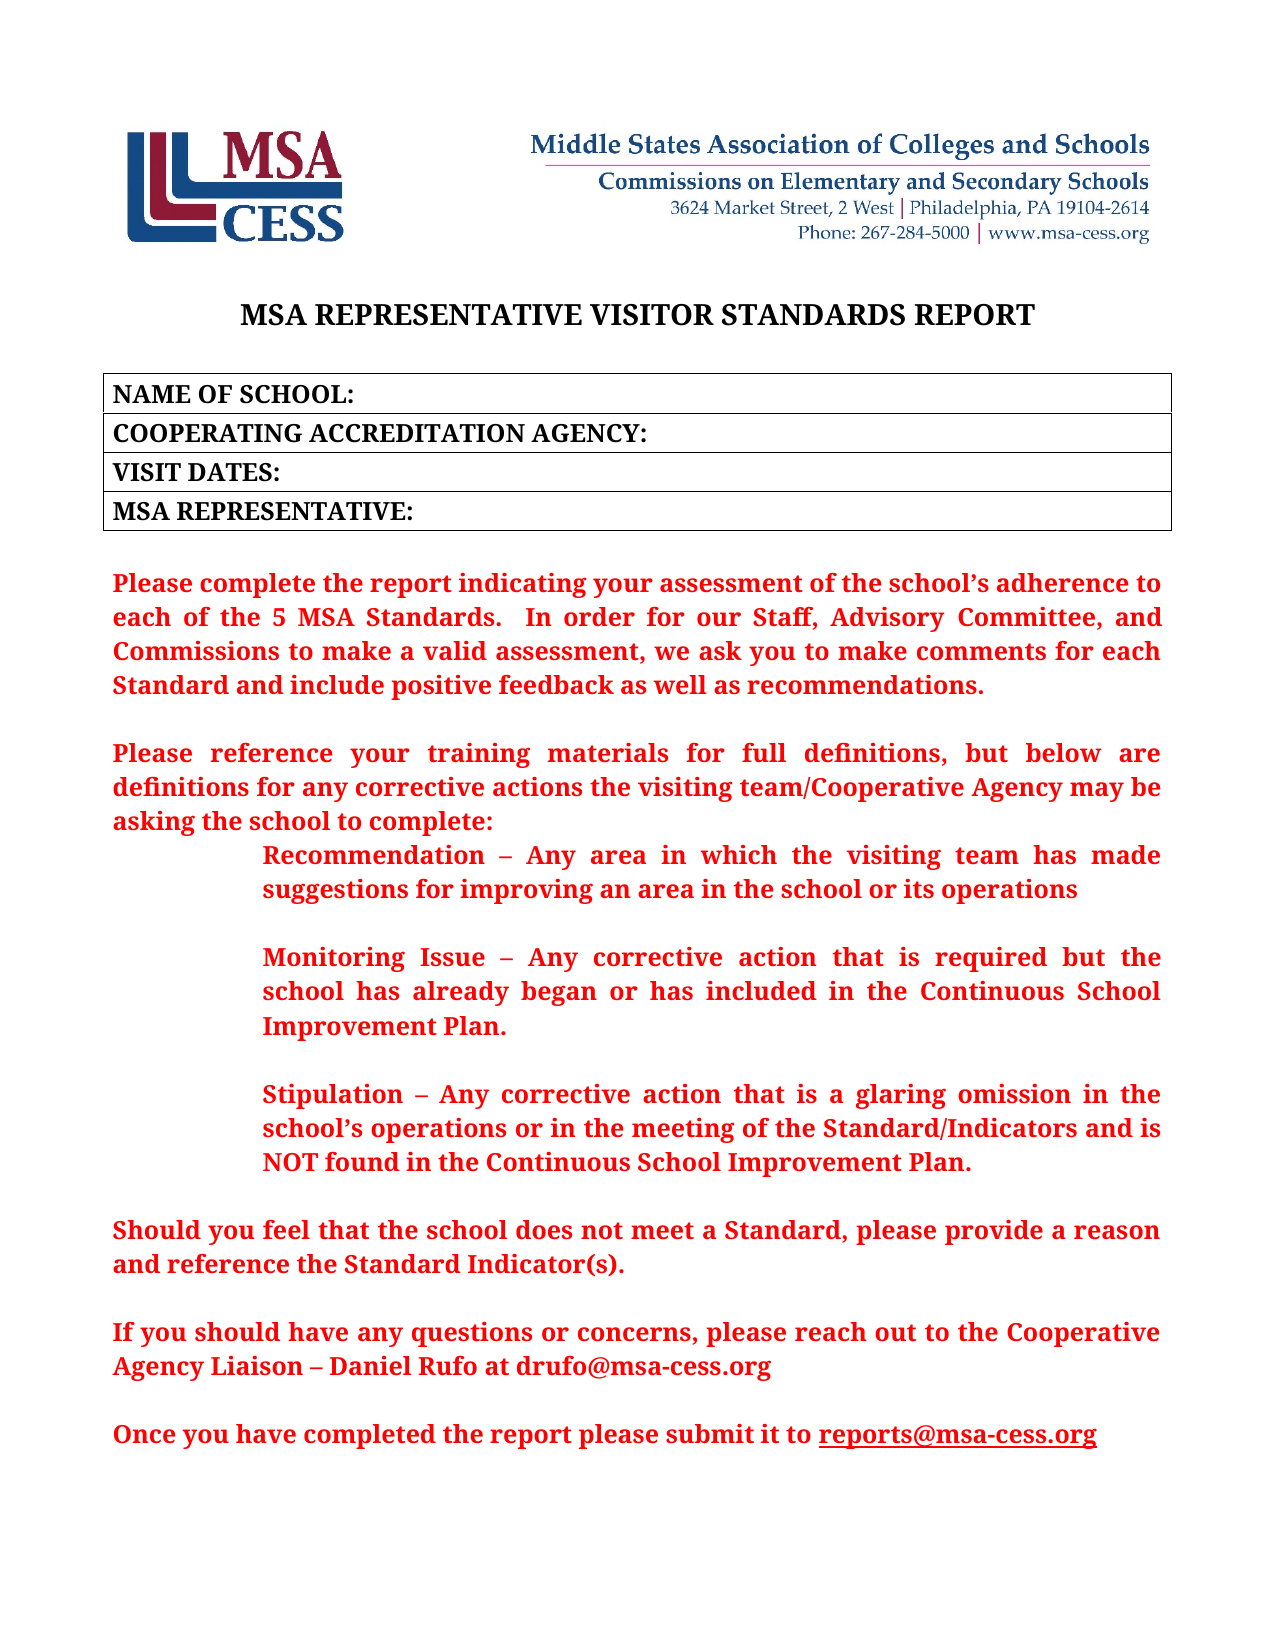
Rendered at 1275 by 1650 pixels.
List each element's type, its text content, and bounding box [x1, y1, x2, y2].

text MSA REPRESENTATIVE VISITOR STANDARDS REPORT [112, 294, 1162, 333]
text Please complete the report indicating your assessment of the school’s adherence to each of the 5 MSA Standards. In order for our Staff, Advisory Committee, and Commissions to make a valid assessment, we ask you to make comments for each Standard and include positive feedback as well as recommendations. [112, 565, 1162, 702]
text NAME OF SCHOOL: [104, 374, 1171, 412]
text Stipulation – Any corrective action that is a glaring omission in the school’s operations or in the meeting of the Standard/Indicators and is NOT found in the Continuous School Improvement Plan. [262, 1076, 1162, 1178]
text Monitoring Issue – Any corrective action that is required but the school has already began or has included in the Continuous School Improvement Plan. [262, 940, 1162, 1042]
text COOPERATING ACCREDITATION AGENCY: [104, 414, 1171, 452]
text If you should have any questions or concerns, please reach out to the Cooperative Agency Liaison – Daniel Rufo at drufo@msa-cess.org [112, 1315, 1162, 1383]
text Should you feel that the school does not meet a Standard, please provide a reason and reference the Standard Indicator(s). [112, 1212, 1162, 1281]
text Please reference your training materials for full definitions, but below are definitions for any corrective actions the visiting team/Cooperative Agency may be asking the school to complete: [112, 736, 1162, 838]
text MSA REPRESENTATIVE: [104, 492, 1171, 530]
text VISIT DATES: [104, 453, 1171, 491]
picture [112, 112, 1163, 254]
text Once you have completed the report please submit it to reports@msa-cess.org [112, 1417, 1162, 1451]
text Recommendation – Any area in which the visiting team has made suggestions for improving an area in the school or its operations [262, 838, 1162, 906]
